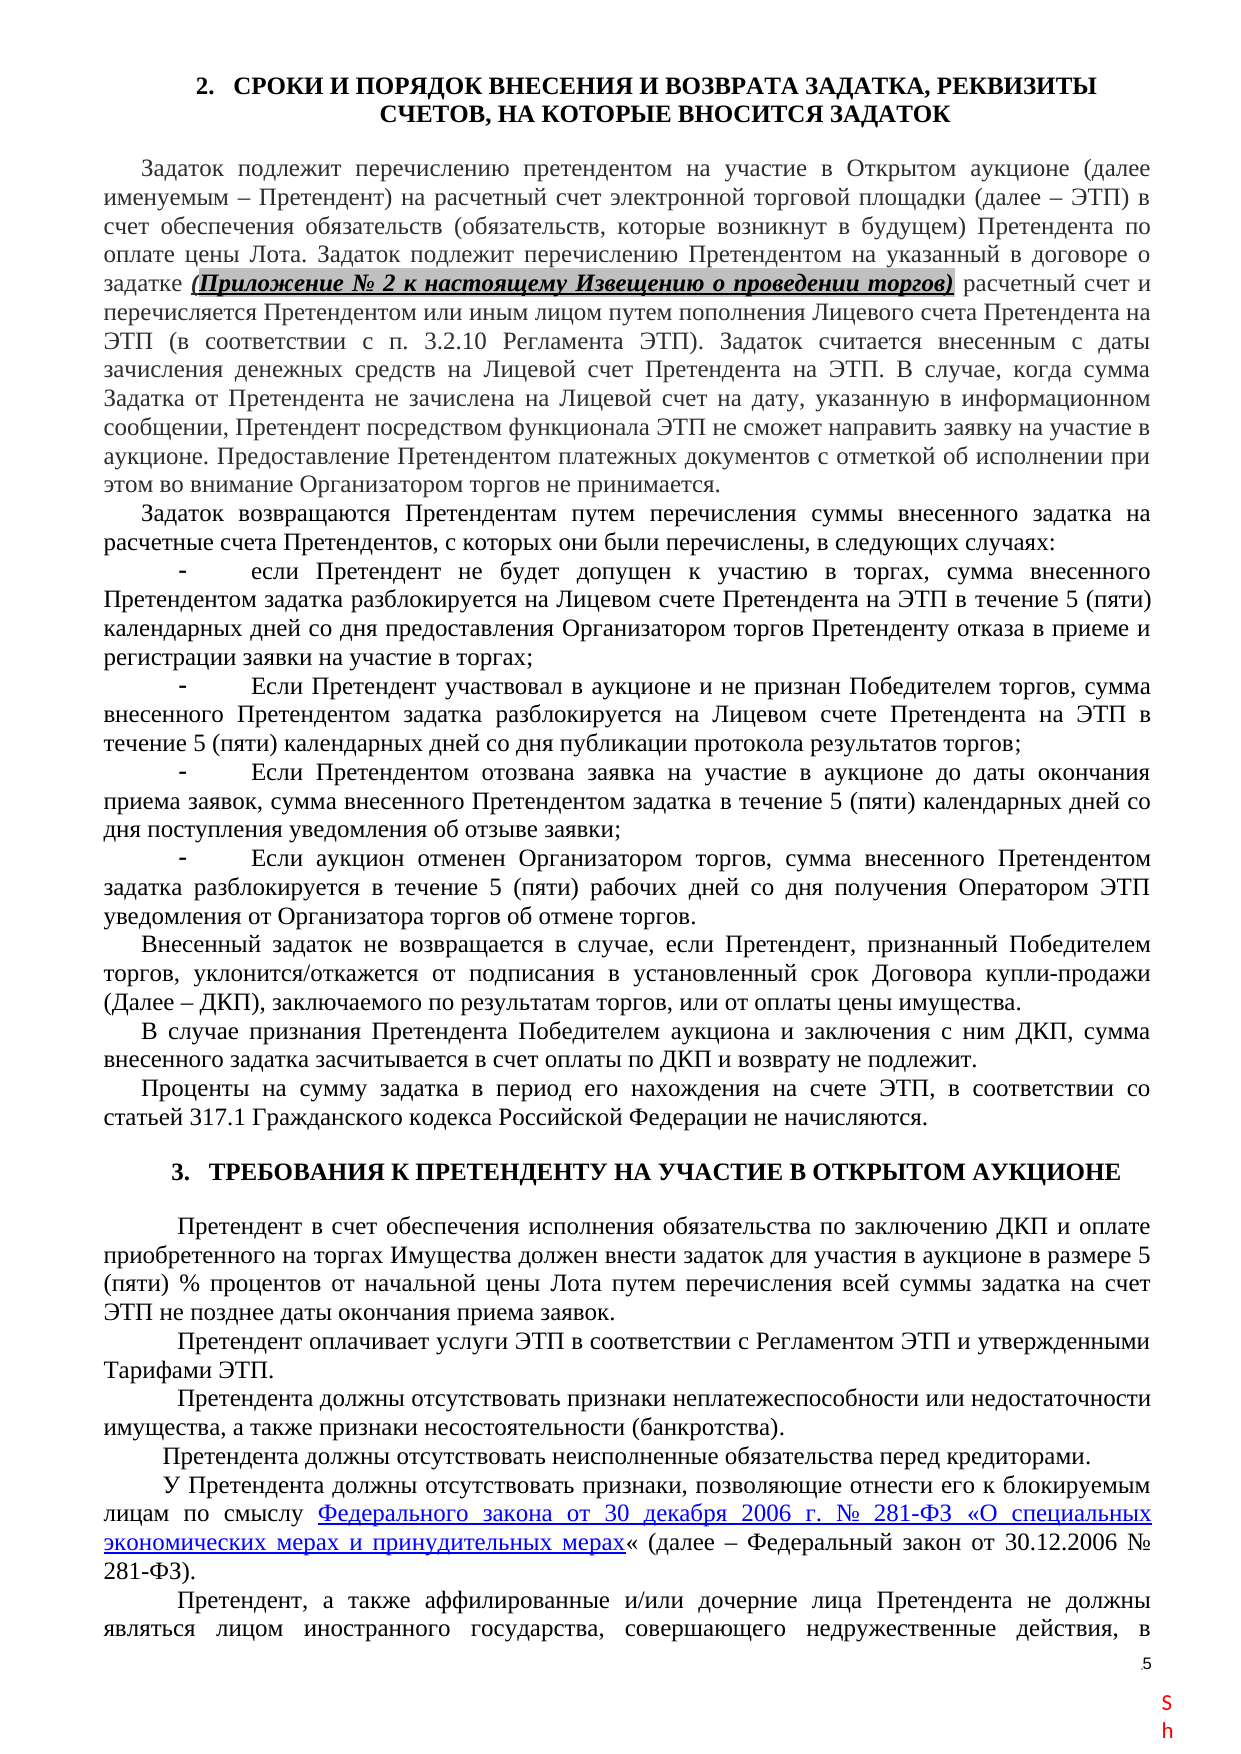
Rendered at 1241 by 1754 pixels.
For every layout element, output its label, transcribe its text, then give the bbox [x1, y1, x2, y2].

text Претендент оплачивает услуги ЭТП в соответствии с Регламентом ЭТП и утвержденными Тарифами ЭТП. [103, 1326, 1152, 1383]
text Претендент в счет обеспечения исполнения обязательства по заключению ДКП и оплате приобретенного на торгах Имущества должен внести задаток для участия в аукционе в размере 5 (пяти) % процентов от начальной цены Лота путем перечисления всей суммы задатка на счет ЭТП не позднее даты окончания приема заявок. [103, 1211, 1152, 1326]
list СРОКИ И ПОРЯДОК ВНЕСЕНИЯ И ВОЗВРАТА ЗАДАТКА, РЕКВИЗИТЫ СЧЕТОВ, НА КОТОРЫЕ ВНОСИТСЯ ЗАДАТОК [141, 71, 1152, 128]
text Претендента должны отсутствовать признаки неплатежеспособности или недостаточности имущества, а также признаки несостоятельности (банкротства). [103, 1383, 1152, 1441]
text Претендента должны отсутствовать неисполненные обязательства перед кредиторами. [103, 1441, 1152, 1470]
list Если аукцион отменен Организатором торгов, сумма внесенного Претендентом задатка разблокируется в течение 5 (пяти) рабочих дней со дня получения Оператором ЭТП уведомления от Организатора торгов об отмене торгов. [103, 843, 1152, 929]
list если Претендент не будет допущен к участию в торгах, сумма внесенного Претендентом задатка разблокируется на Лицевом счете Претендента на ЭТП в течение 5 (пяти) календарных дней со дня предоставления Организатором торгов Претенденту отказа в приеме и регистрации заявки на участие в торгах; [103, 556, 1152, 671]
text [103, 1585, 1152, 1642]
text Задаток возвращаются Претендентам путем перечисления суммы внесенного задатка на расчетные счета Претендентов, с которых они были перечислены, в следующих случаях: [103, 498, 1152, 556]
text Внесенный задаток не возвращается в случае, если Претендент, признанный Победителем торгов, уклонится/откажется от подписания в установленный срок Договора купли-продажи (Далее – ДКП), заключаемого по результатам торгов, или от оплаты цены имущества. [103, 929, 1152, 1016]
list Если Претендент участвовал в аукционе и не признан Победителем торгов, сумма внесенного Претендентом задатка разблокируется на Лицевом счете Претендента на ЭТП в течение 5 (пяти) календарных дней со дня публикации протокола результатов торгов; [103, 671, 1152, 757]
list Если Претендентом отозвана заявка на участие в аукционе до даты окончания приема заявок, сумма внесенного Претендентом задатка в течение 5 (пяти) календарных дней со дня поступления уведомления об отзыве заявки; [103, 757, 1152, 843]
text У Претендента должны отсутствовать признаки, позволяющие отнести его к блокируемым лицам по смыслу Федерального закона от 30 декабря 2006 г. № 281-ФЗ «О специальных экономических мерах и принудительных мерах« (далее – Федеральный закон от 30.12.2006 № 281-ФЗ). [103, 1470, 1152, 1585]
text Проценты на сумму задатка в период его нахождения на счете ЭТП, в соответствии со статьей 317.1 Гражданского кодекса Российской Федерации не начисляются. [103, 1073, 1152, 1131]
text Задаток подлежит перечислению претендентом на участие в Открытом аукционе (далее именуемым – Претендент) на расчетный счет электронной торговой площадки (далее – ЭТП) в счет обеспечения обязательств (обязательств, которые возникнут в будущем) Претендента по оплате цены Лота. Задаток подлежит перечислению Претендентом на указанный в договоре о задатке (Приложение № 2 к настоящему Извещению о проведении торгов) расчетный счет и перечисляется Претендентом или иным лицом путем пополнения Лицевого счета Претендента на ЭТП (в соответствии с п. 3.2.10 Регламента ЭТП). Задаток считается внесенным с даты зачисления денежных средств на Лицевой счет Претендента на ЭТП. В случае, когда сумма Задатка от Претендента не зачислена на Лицевой счет на дату, указанную в информационном сообщении, Претендент посредством функционала ЭТП не сможет направить заявку на участие в аукционе. Предоставление Претендентом платежных документов с отметкой об исполнении при этом во внимание Организатором торгов не принимается. [103, 153, 1152, 498]
text В случае признания Претендента Победителем аукциона и заключения с ним ДКП, сумма внесенного задатка засчитывается в счет оплаты по ДКП и возврату не подлежит. [103, 1016, 1152, 1073]
list ТРЕБОВАНИЯ К ПРЕТЕНДЕНТУ НА УЧАСТИЕ В ОТКРЫТОМ АУКЦИОНЕ [141, 1157, 1152, 1186]
